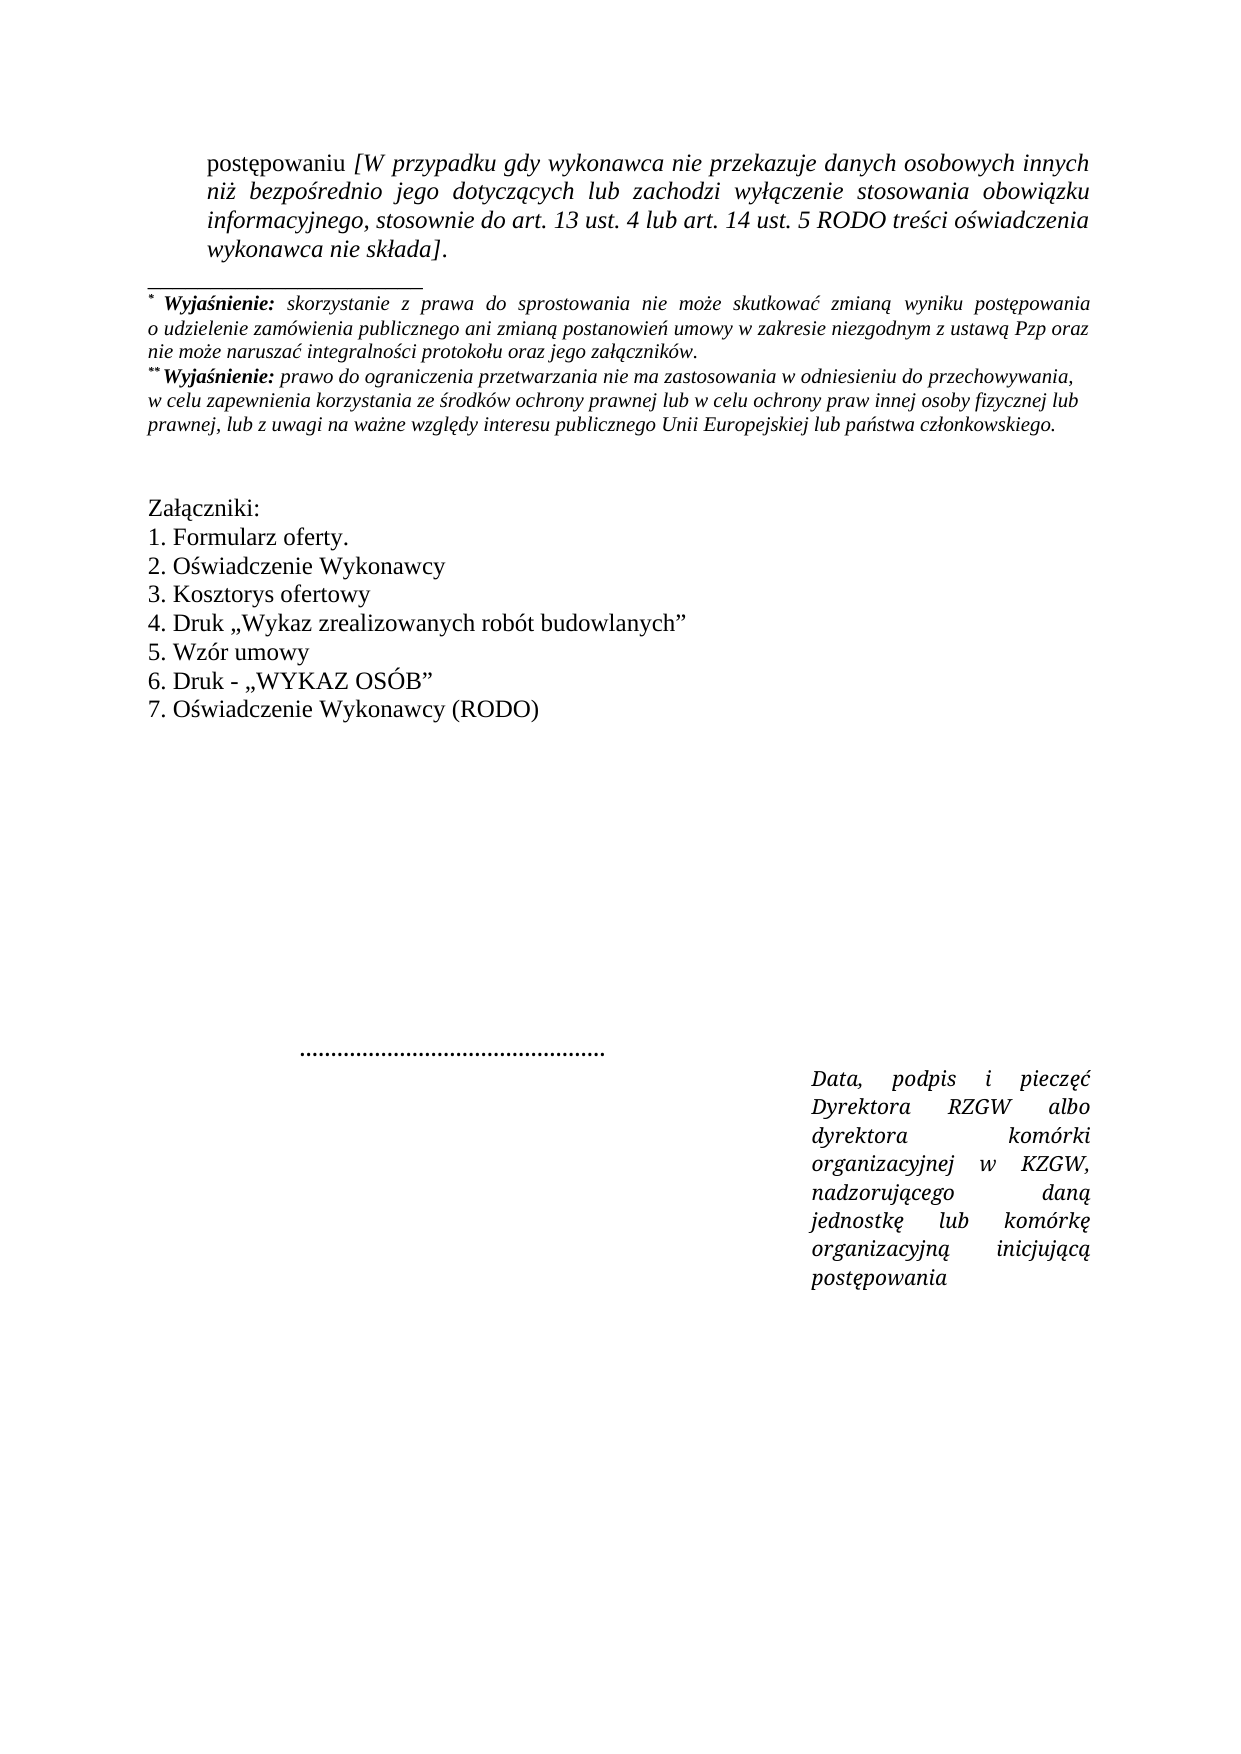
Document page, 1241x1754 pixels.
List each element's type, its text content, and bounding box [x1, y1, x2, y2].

text 5. Wzór umowy [148, 637, 1093, 666]
text 2. Oświadczenie Wykonawcy [148, 551, 1093, 579]
text 4. Druk „Wykaz zrealizowanych robót budowlanych” [148, 608, 1093, 637]
text 1. Formularz oferty. [148, 522, 1093, 551]
text 3. Kosztorys ofertowy [148, 579, 1093, 608]
text 7. Oświadczenie Wykonawcy (RODO) [148, 694, 1093, 723]
text 6. Druk - „WYKAZ OSÓB” [148, 666, 1093, 694]
text Data, podpis i pieczęć Dyrektora RZGW albo dyrektora komórki organizacyjnej w KZGW, nadzorującego daną jednostkę lub komórkę organizacyjną inicjującą postępowania [811, 1064, 1093, 1291]
text Załączniki: [148, 493, 1093, 522]
text ______________________ [148, 263, 1093, 291]
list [148, 148, 1093, 263]
text ................................................. [148, 996, 1093, 1064]
text * Wyjaśnienie: skorzystanie z prawa do sprostowania nie może skutkować zmianą wyniku postępowania o udzielenie zamówienia publicznego ani zmianą postanowień umowy w zakresie niezgodnym z ustawą Pzp oraz nie może naruszać integralności protokołu oraz jego załączników. [148, 291, 1093, 363]
text ** Wyjaśnienie: prawo do ograniczenia przetwarzania nie ma zastosowania w odniesieniu do przechowywania, w celu zapewnienia korzystania ze środków ochrony prawnej lub w celu ochrony praw innej osoby fizycznej lub prawnej, lub z uwagi na ważne względy interesu publicznego Unii Europejskiej lub państwa członkowskiego. [148, 363, 1093, 436]
